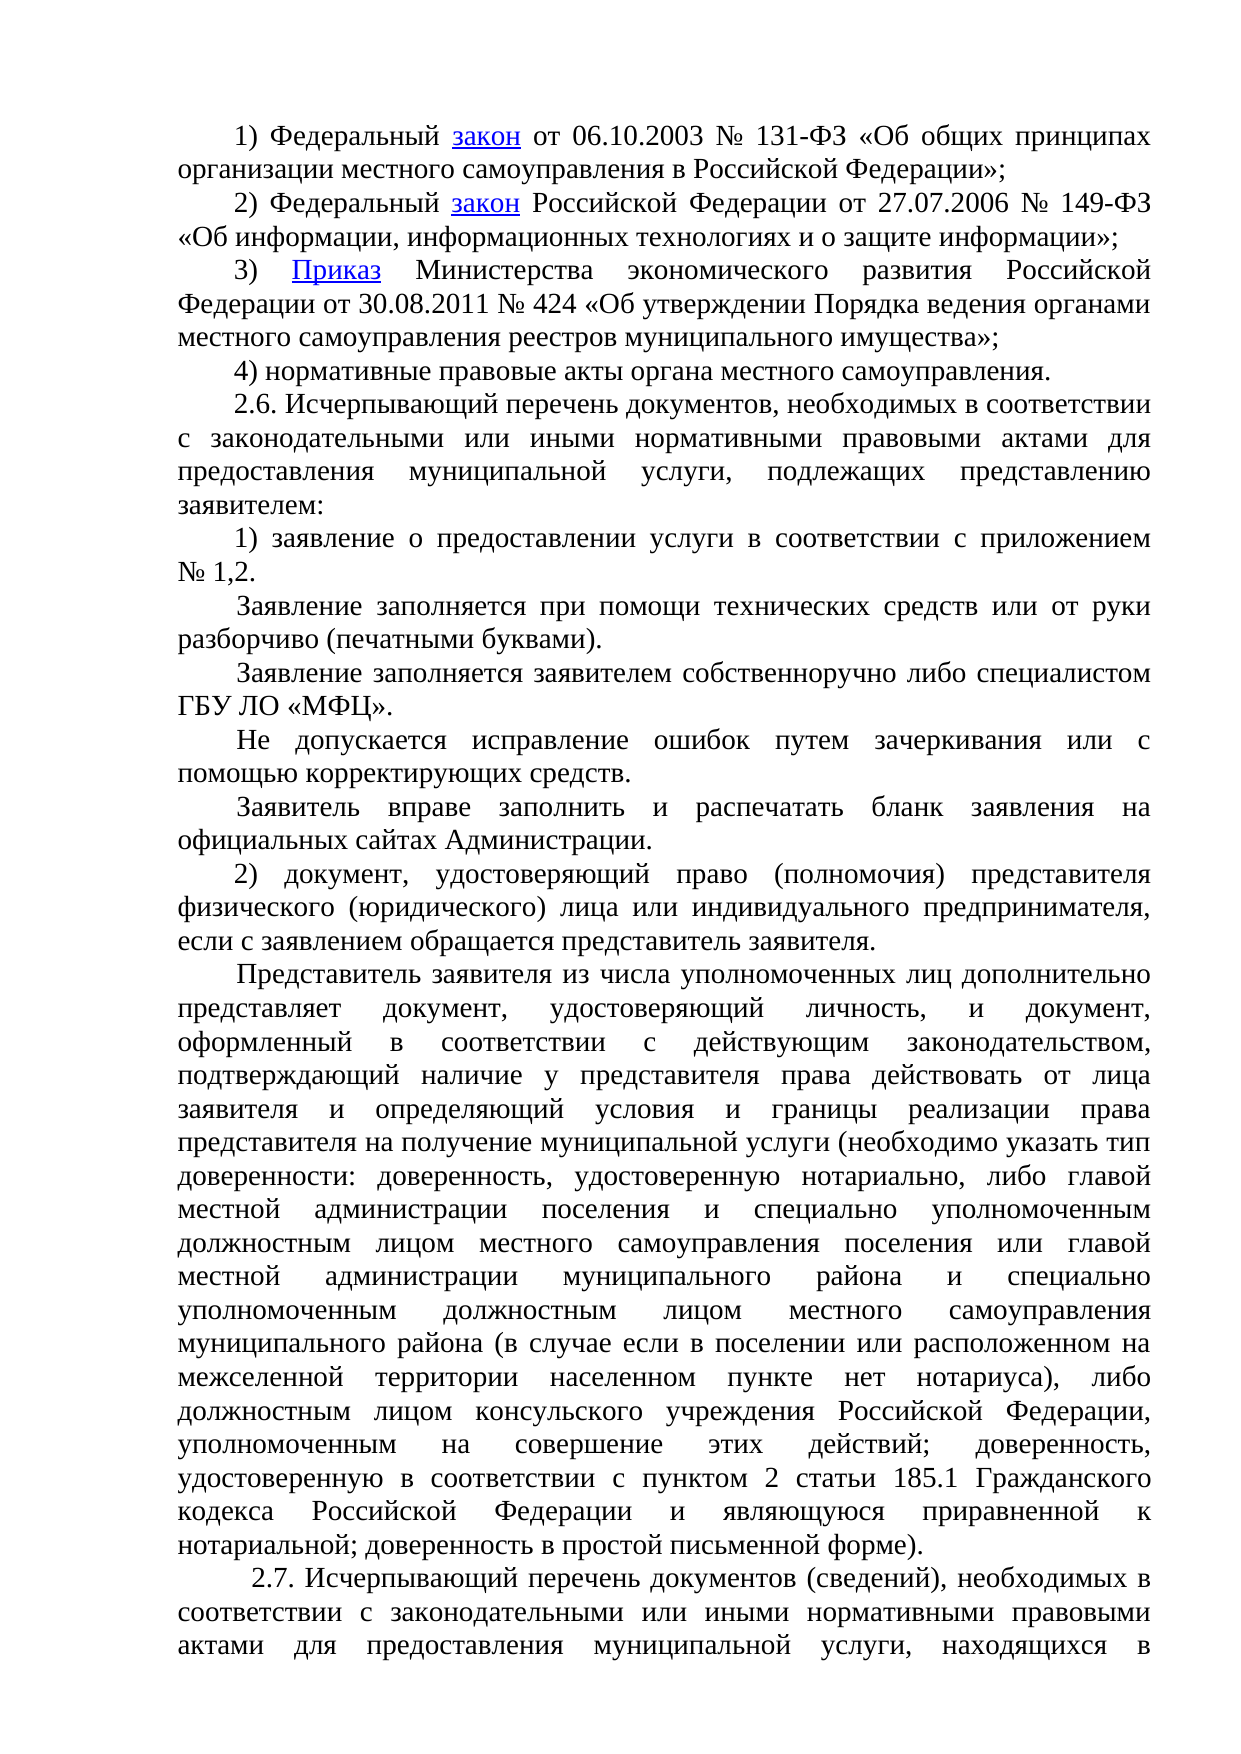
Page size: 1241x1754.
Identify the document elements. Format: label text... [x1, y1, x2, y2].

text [177, 1560, 1152, 1661]
text 2) документ, удостоверяющий право (полномочия) представителя физического (юридического) лица или индивидуального предпринимателя, если с заявлением обращается представитель заявителя. [177, 856, 1152, 957]
text Заявление заполняется заявителем собственноручно либо специалистом ГБУ ЛО «МФЦ». [177, 655, 1152, 722]
text 3) Приказ Министерства экономического развития Российской Федерации от 30.08.2011 № 424 «Об утверждении Порядка ведения органами местного самоуправления реестров муниципального имущества»; [177, 252, 1152, 353]
text 1) заявление о предоставлении услуги в соответствии с приложением № 1,2. [177, 521, 1152, 588]
text 2) Федеральный закон Российской Федерации от 27.07.2006 № 149-ФЗ «Об информации, информационных технологиях и о защите информации»; [177, 185, 1152, 252]
text 2.6. Исчерпывающий перечень документов, необходимых в соответствии с законодательными или иными нормативными правовыми актами для предоставления муниципальной услуги, подлежащих представлению заявителем: [177, 386, 1152, 521]
text 4) нормативные правовые акты органа местного самоуправления. [177, 353, 1152, 386]
text Заявление заполняется при помощи технических средств или от руки разборчиво (печатными буквами). [177, 588, 1152, 655]
text Заявитель вправе заполнить и распечатать бланк заявления на официальных сайтах Администрации. [177, 789, 1152, 856]
text Представитель заявителя из числа уполномоченных лиц дополнительно представляет документ, удостоверяющий личность, и документ, оформленный в соответствии с действующим законодательством, подтверждающий наличие у представителя права действовать от лица заявителя и определяющий условия и границы реализации права представителя на получение муниципальной услуги (необходимо указать тип доверенности: доверенность, удостоверенную нотариально, либо главой местной администрации поселения и специально уполномоченным должностным лицом местного самоуправления поселения или главой местной администрации муниципального района и специально уполномоченным должностным лицом местного самоуправления муниципального района (в случае если в поселении или расположенном на межселенной территории населенном пункте нет нотариуса), либо должностным лицом консульского учреждения Российской Федерации, уполномоченным на совершение этих действий; доверенность, удостоверенную в соответствии с пунктом 2 статьи 185.1 Гражданского кодекса Российской Федерации и являющуюся приравненной к нотариальной; доверенность в простой письменной форме). [177, 957, 1152, 1560]
text Не допускается исправление ошибок путем зачеркивания или с помощью корректирующих средств. [177, 722, 1152, 789]
text 1) Федеральный закон от 06.10.2003 № 131-ФЗ «Об общих принципах организации местного самоуправления в Российской Федерации»; [177, 118, 1152, 185]
